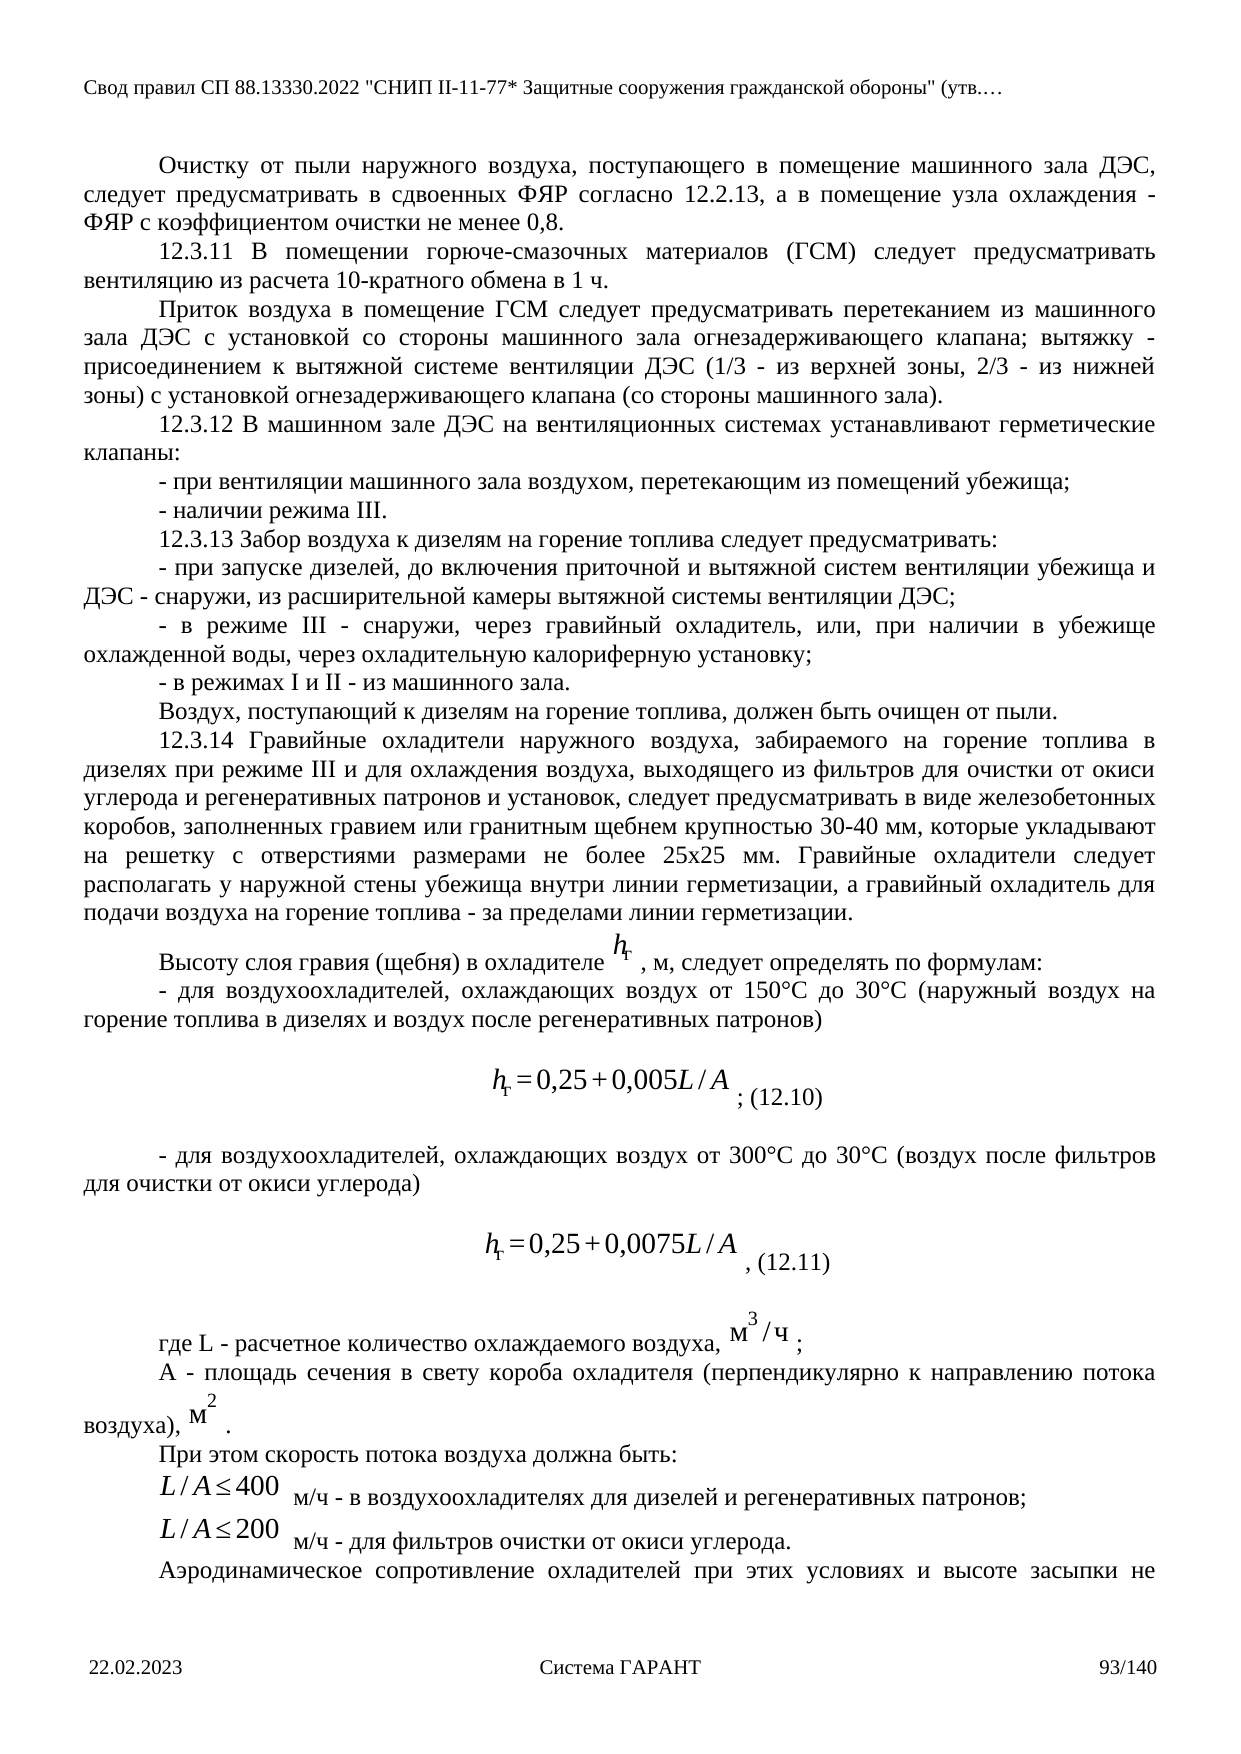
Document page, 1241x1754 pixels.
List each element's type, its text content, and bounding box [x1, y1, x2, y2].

text - для воздухоохладителей, охлаждающих воздух от 150°С до 30°С (наружный воздух на горение топлива в дизелях и воздух после регенеративных патронов) [83, 976, 1157, 1033]
text При этом скорость потока воздуха должна быть: [83, 1439, 1157, 1468]
text м/ч - в воздухоохладителях для дизелей и регенеративных патронов; [83, 1468, 1157, 1511]
text - для воздухоохладителей, охлаждающих воздух от 300°С до 30°С (воздух после фильтров для очистки от окиси углерода) [83, 1140, 1157, 1197]
text где L - расчетное количество охлаждаемого воздуха, ; [83, 1304, 1157, 1357]
text А - площадь сечения в свету короба охладителя (перпендикулярно к направлению потока воздуха), . [83, 1357, 1157, 1439]
text Очистку от пыли наружного воздуха, поступающего в помещение машинного зала ДЭС, следует предусматривать в сдвоенных ФЯР согласно 12.2.13, а в помещение узла охлаждения - ФЯР с коэффициентом очистки не менее 0,8. [83, 150, 1157, 236]
text 12.3.13 Забор воздуха к дизелям на горение топлива следует предусматривать: [83, 524, 1157, 552]
text Воздух, поступающий к дизелям на горение топлива, должен быть очищен от пыли. [83, 696, 1157, 725]
text ; (12.10) [83, 1062, 1157, 1111]
text - в режиме III - снаружи, через гравийный охладитель, или, при наличии в убежище охлажденной воды, через охладительную калориферную установку; [83, 610, 1157, 667]
text - наличии режима III. [83, 495, 1157, 524]
text 12.3.14 Гравийные охладители наружного воздуха, забираемого на горение топлива в дизелях при режиме III и для охлаждения воздуха, выходящего из фильтров для очистки от окиси углерода и регенеративных патронов и установок, следует предусматривать в виде железобетонных коробов, заполненных гравием или гранитным щебнем крупностью 30-40 мм, которые укладывают на решетку с отверстиями размерами не более 25x25 мм. Гравийные охладители следует располагать у наружной стены убежища внутри линии герметизации, а гравийный охладитель для подачи воздуха на горение топлива - за пределами линии герметизации. [83, 725, 1157, 926]
text - при запуске дизелей, до включения приточной и вытяжной систем вентиляции убежища и ДЭС - снаружи, из расширительной камеры вытяжной системы вентиляции ДЭС; [83, 552, 1157, 610]
text 12.3.12 В машинном зале ДЭС на вентиляционных системах устанавливают герметические клапаны: [83, 409, 1157, 466]
text - в режимах I и II - из машинного зала. [83, 667, 1157, 696]
text Приток воздуха в помещение ГСМ следует предусматривать перетеканием из машинного зала ДЭС с установкой со стороны машинного зала огнезадерживающего клапана; вытяжку - присоединением к вытяжной системе вентиляции ДЭС (1/3 - из верхней зоны, 2/3 - из нижней зоны) с установкой огнезадерживающего клапана (со стороны машинного зала). [83, 294, 1157, 409]
text - при вентиляции машинного зала воздухом, перетекающим из помещений убежища; [83, 466, 1157, 495]
text 12.3.11 В помещении горюче-смазочных материалов (ГСМ) следует предусматривать вентиляцию из расчета 10-кратного обмена в 1 ч. [83, 236, 1157, 294]
text м/ч - для фильтров очистки от окиси углерода. [83, 1511, 1157, 1555]
text Высоту слоя гравия (щебня) в охладителе , м, следует определять по формулам: [83, 926, 1157, 976]
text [83, 1555, 1157, 1583]
text , (12.11) [83, 1226, 1157, 1275]
